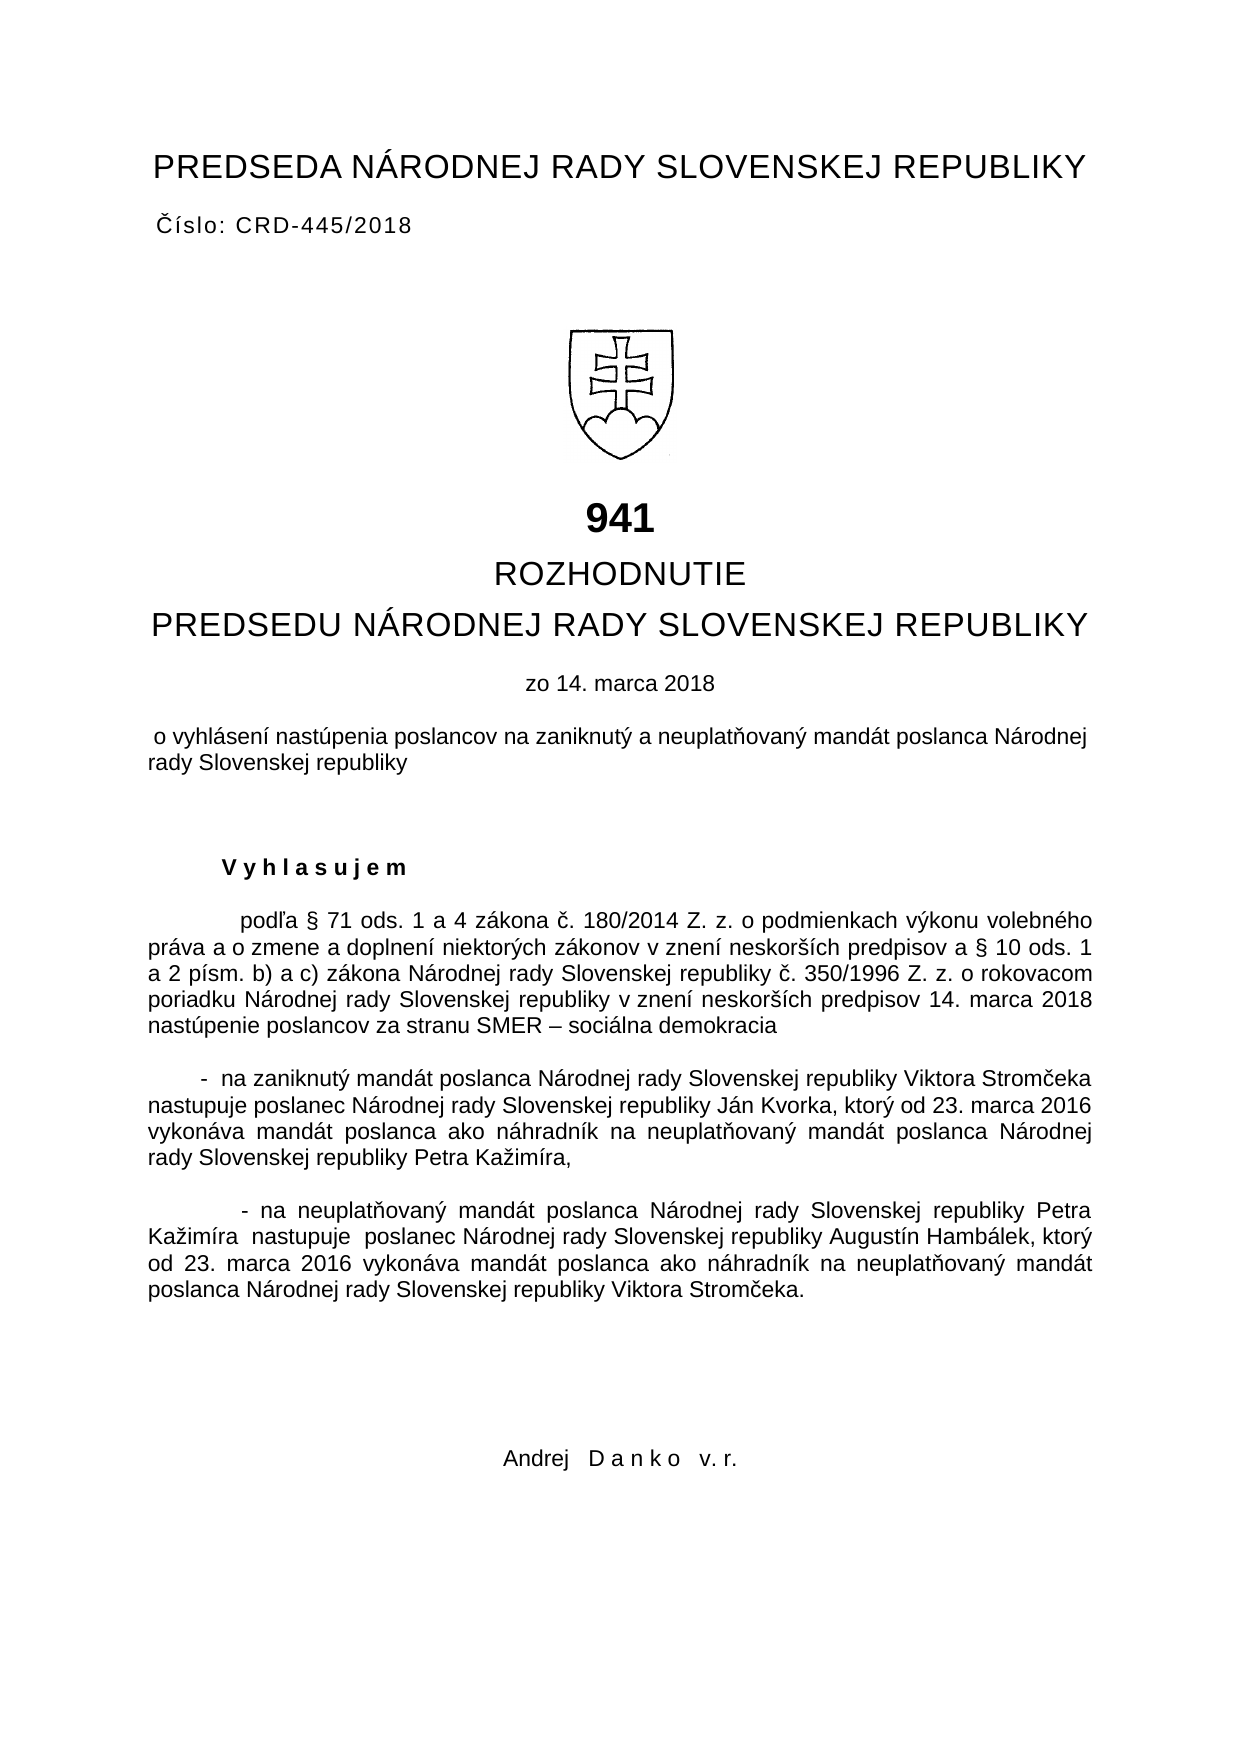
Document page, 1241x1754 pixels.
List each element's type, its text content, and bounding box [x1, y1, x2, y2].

text - na zaniknutý mandát poslanca Národnej rady Slovenskej republiky Viktora Stromčeka nastupuje poslanec Národnej rady Slovenskej republiky Ján Kvorka, ktorý od 23. marca 2016 vykonáva mandát poslanca ako náhradník na neuplatňovaný mandát poslanca Národnej rady Slovenskej republiky Petra Kažimíra, [148, 1065, 1093, 1171]
text zo 14. marca 2018 [148, 670, 1093, 696]
text - na neuplatňovaný mandát poslanca Národnej rady Slovenskej republiky Petra Kažimíra nastupuje poslanec Národnej rady Slovenskej republiky Augustín Hambálek, ktorý od 23. marca 2016 vykonáva mandát poslanca ako náhradník na neuplatňovaný mandát poslanca Národnej rady Slovenskej republiky Viktora Stromčeka. [148, 1197, 1093, 1302]
text podľa § 71 ods. 1 a 4 zákona č. 180/2014 Z. z. o podmienkach výkonu volebného práva a o zmene a doplnení niektorých zákonov v znení neskorších predpisov a § 10 ods. 1 a 2 písm. b) a c) zákona Národnej rady Slovenskej republiky č. 3/1996 Z. z. o rokovacom poriadku Národnej rady Slovenskej republiky v znení neskorších predpisov 14. marca 2018 nastúpenie poslancov za stranu SMER – sociálna demokracia [148, 907, 1093, 1039]
text rady Slovenskej republiky [148, 749, 1093, 775]
text 941 [148, 494, 1093, 542]
text o vyhlásení nastúpenia poslancov na zaniknutý a neuplatňovaný mandát poslanca Národnej [148, 723, 1093, 749]
text Andrej D a n k o v. r. [148, 1445, 1093, 1472]
subtitle PREDSEDU NÁRODNEJ RADY SLOVENSKEJ REPUBLIKY [148, 605, 1093, 643]
text V y h l a s u j e m [148, 854, 1093, 881]
subtitle ROZHODNUTIE [148, 554, 1093, 593]
text Číslo: CRD-445/2018 [148, 212, 1093, 239]
subtitle PREDSEDA NÁRODNEJ RADY SLOVENSKEJ REPUBLIKY [148, 148, 1093, 186]
picture [563, 326, 677, 463]
